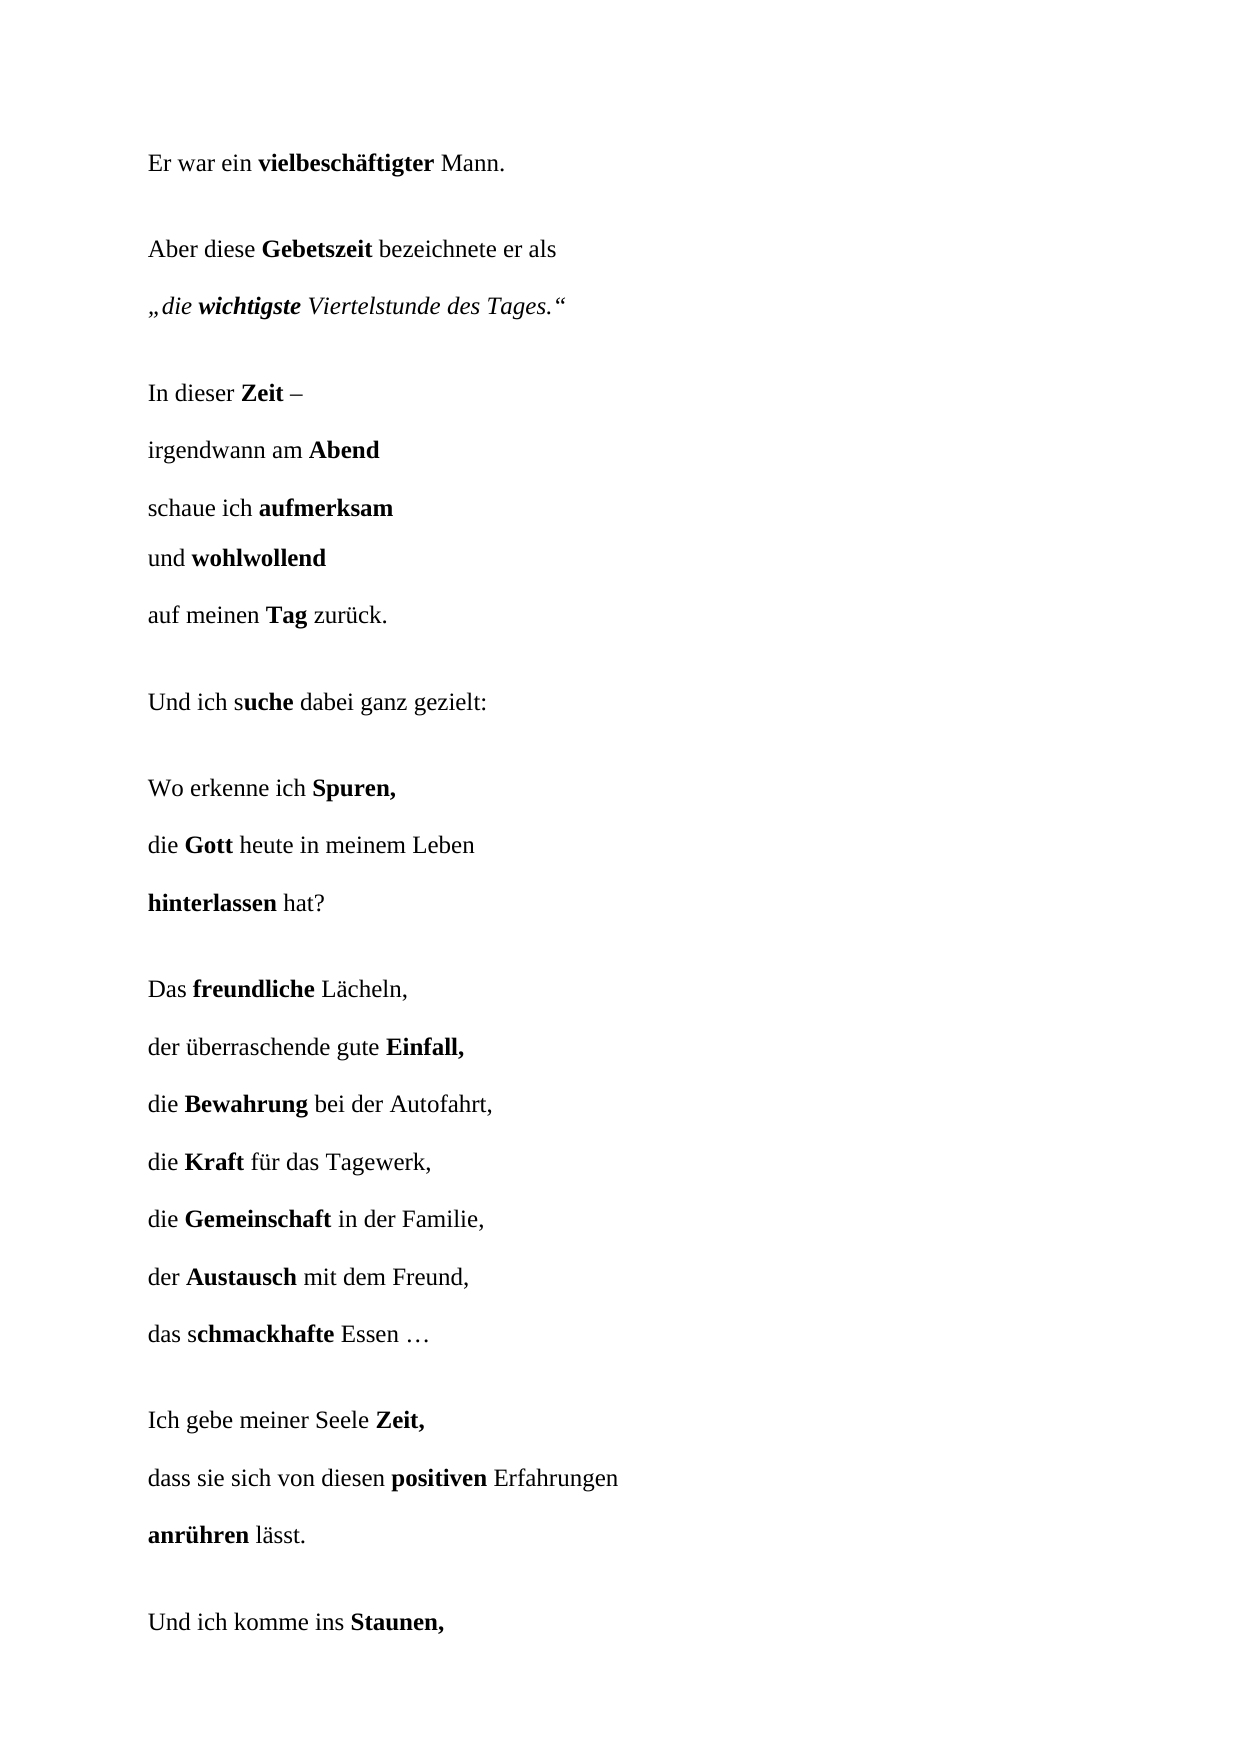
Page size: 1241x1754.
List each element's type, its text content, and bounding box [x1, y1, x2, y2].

text dass sie sich von diesen positiven Erfahrungen [148, 1463, 1093, 1492]
text In dieser Zeit – [148, 378, 1093, 406]
text Ich gebe meiner Seele Zeit, [148, 1405, 1093, 1434]
text Und ich komme ins Staunen, [148, 1607, 1093, 1635]
text schaue ich aufmerksam [148, 493, 1093, 521]
text irgendwann am Abend [148, 435, 1093, 464]
text die Bewahrung bei der Autofahrt, [148, 1089, 1093, 1118]
text auf meinen Tag zurück. [148, 600, 1093, 629]
text das schmackhafte Essen … [148, 1319, 1093, 1348]
text hinterlassen hat? [148, 888, 1093, 917]
text „die wichtigste Viertelstunde des Tages.“ [148, 291, 1093, 320]
text Und ich suche dabei ganz gezielt: [148, 687, 1093, 715]
text Wo erkenne ich Spuren, [148, 773, 1093, 802]
text die Gott heute in meinem Leben [148, 830, 1093, 859]
text Aber diese Gebetszeit bezeichnete er als [148, 234, 1093, 263]
text der Austausch mit dem Freund, [148, 1262, 1093, 1290]
text die Kraft für das Tagewerk, [148, 1147, 1093, 1175]
text anrühren lässt. [148, 1520, 1093, 1549]
text und wohlwollend [148, 543, 1093, 572]
text Das freundliche Lächeln, [148, 974, 1093, 1003]
text Er war ein vielbeschäftigter Mann. [148, 148, 1093, 176]
text der überraschende gute Einfall, [148, 1032, 1093, 1060]
text die Gemeinschaft in der Familie, [148, 1204, 1093, 1233]
